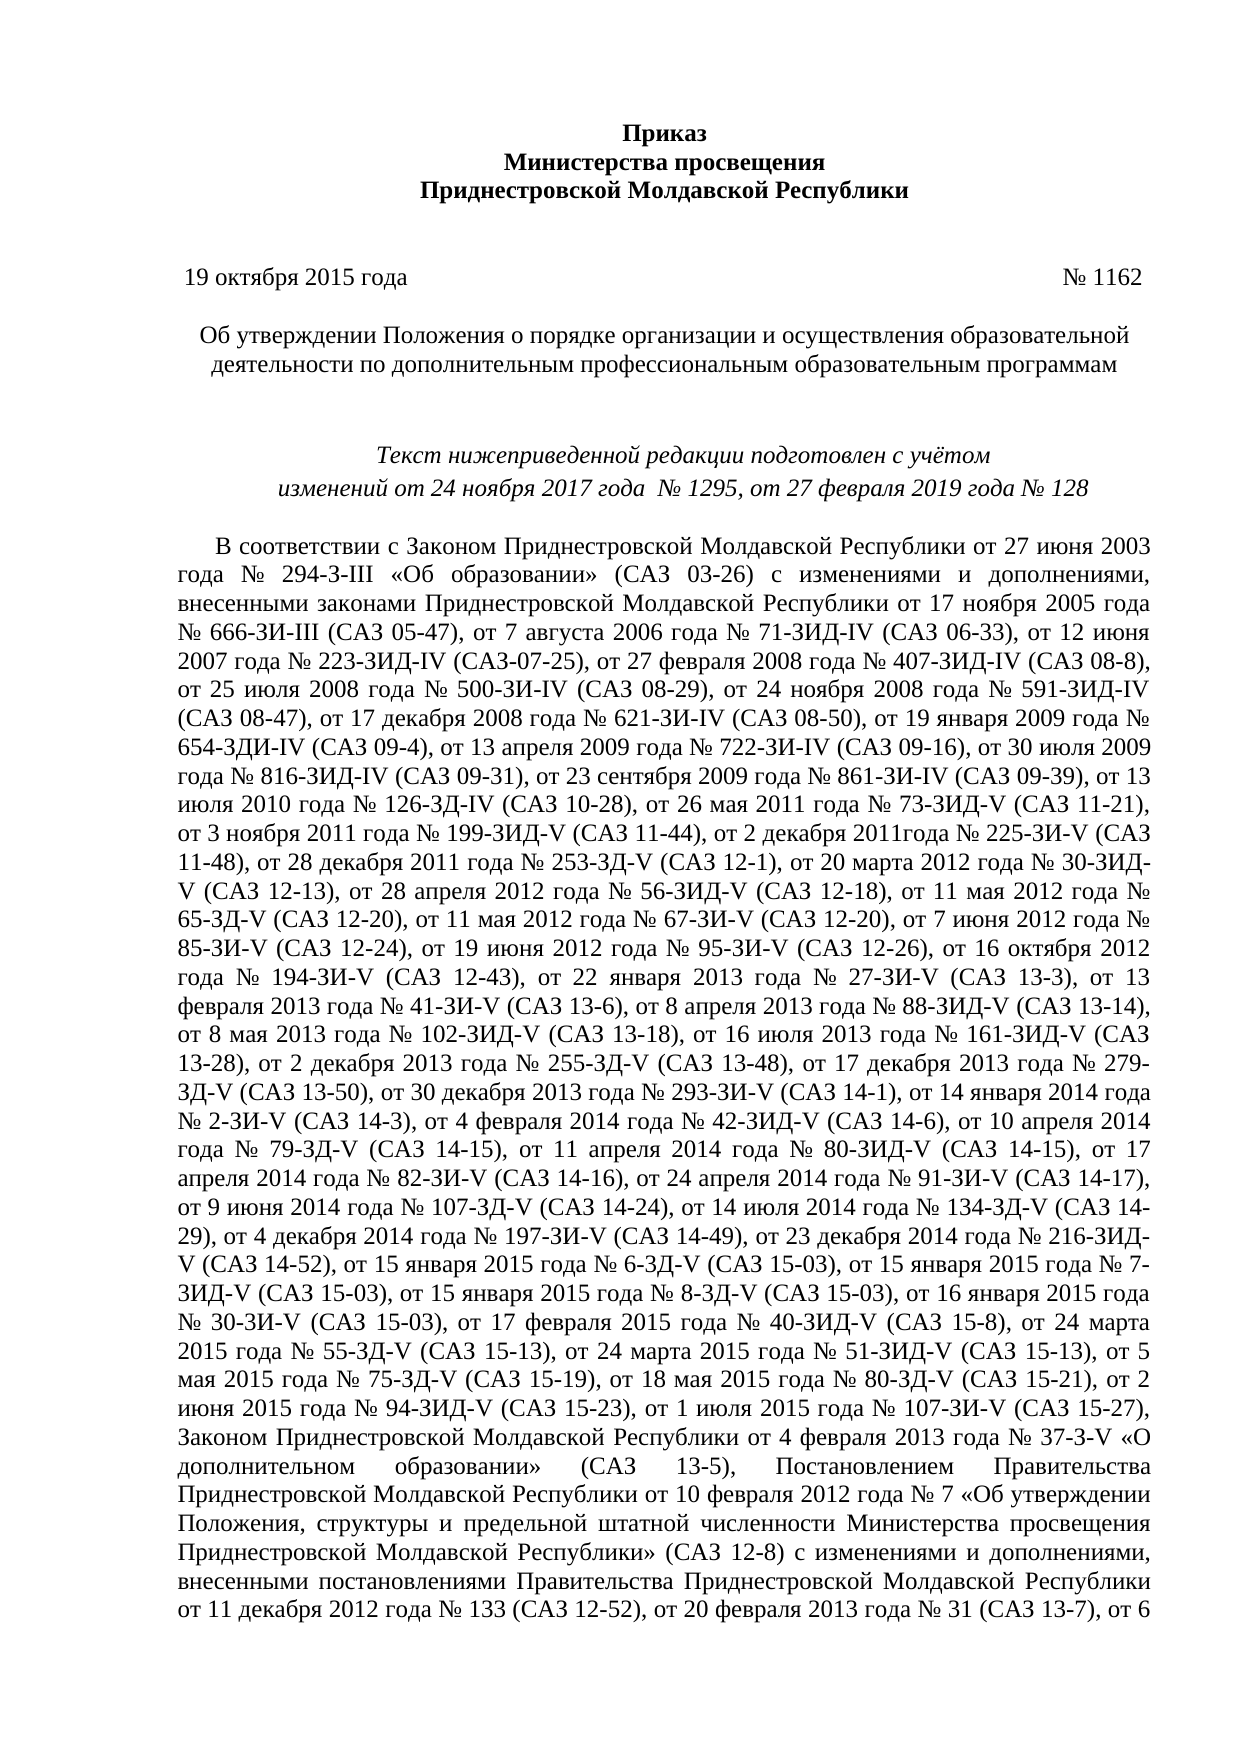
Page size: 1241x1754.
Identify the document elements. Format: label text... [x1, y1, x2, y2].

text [177, 531, 1152, 1623]
text Текст нижеприведенной редакции подготовлен с учётом [177, 440, 1152, 469]
text Об утверждении Положения о порядке организации и осуществления образовательной деятельности по дополнительным профессиональным образовательным программам [177, 320, 1152, 378]
text 19 октября 2015 года № 1162 [177, 262, 1152, 291]
text изменений от 24 ноября 2017 года № 1295, от 27 февраля 2019 года № 128 [177, 473, 1152, 502]
text Приказ Министерства просвещения Приднестровской Молдавской Республики [177, 118, 1152, 204]
